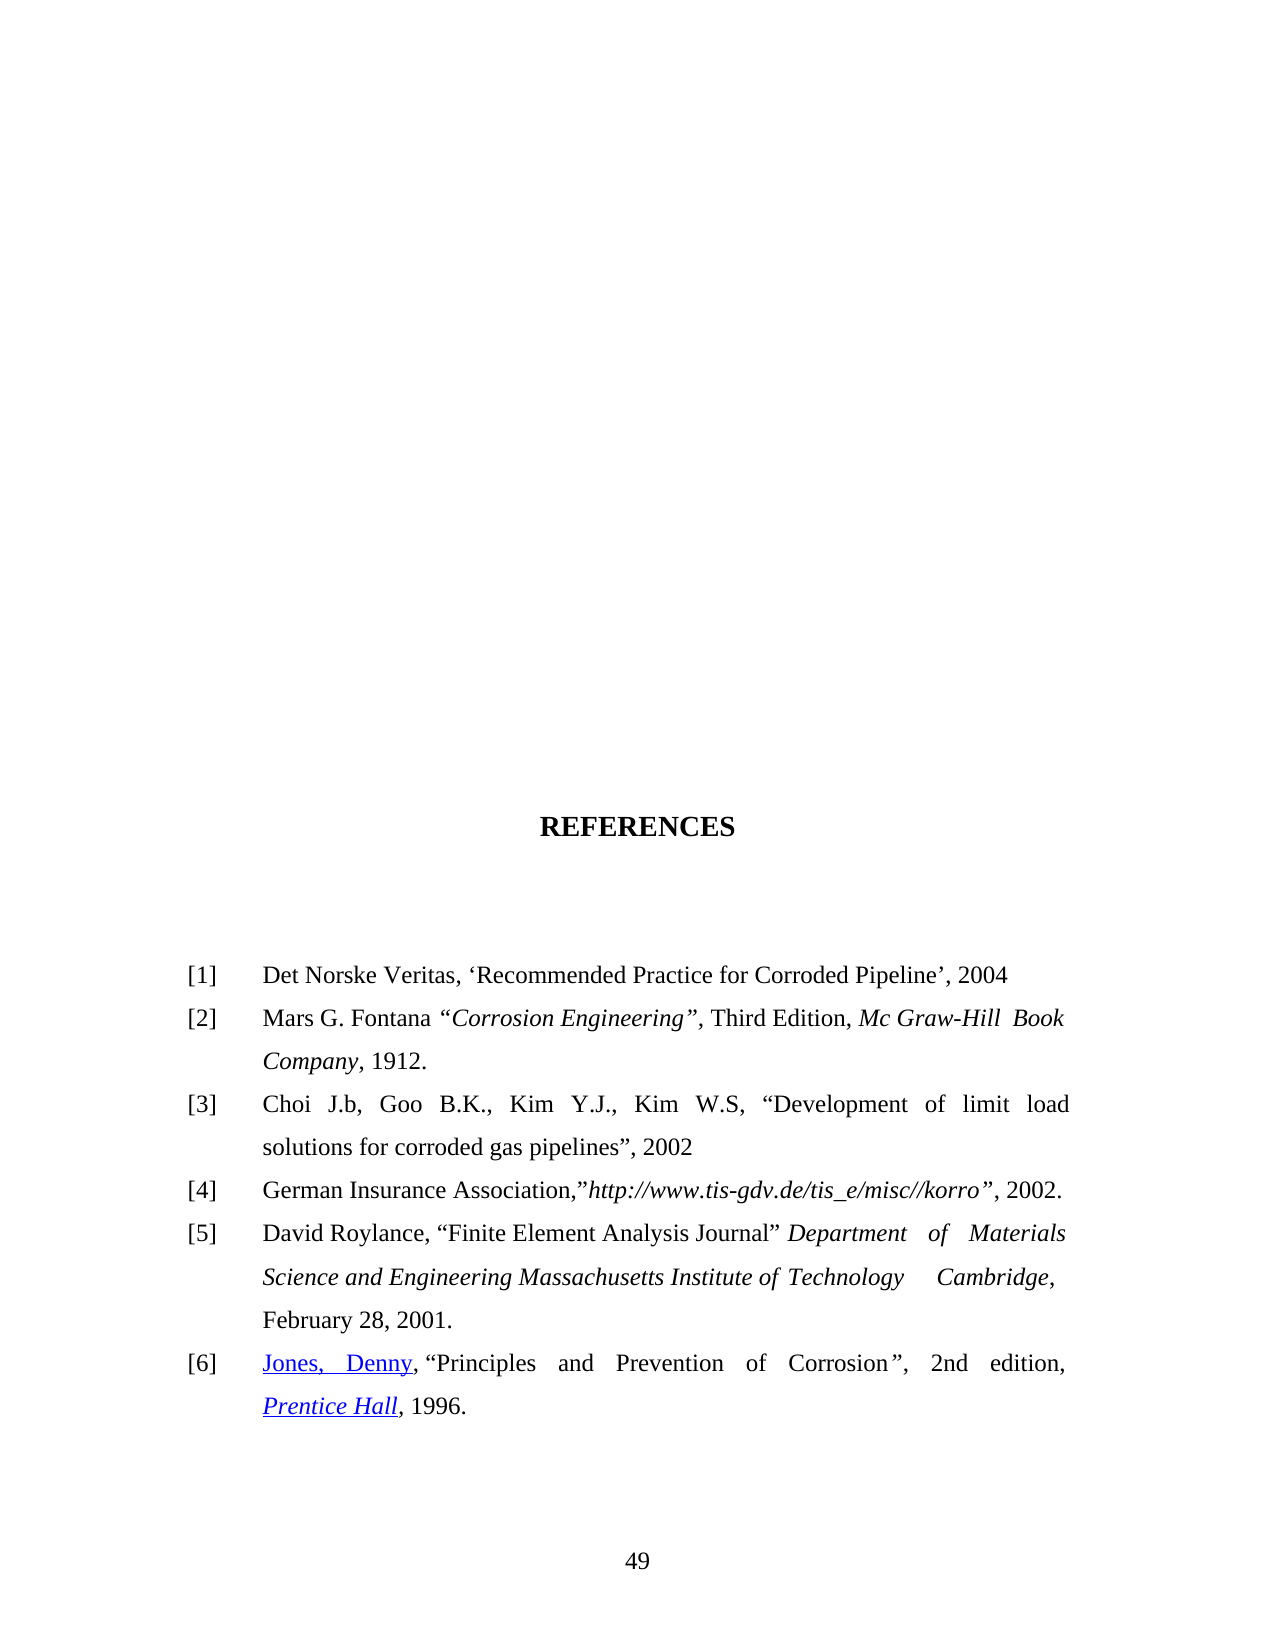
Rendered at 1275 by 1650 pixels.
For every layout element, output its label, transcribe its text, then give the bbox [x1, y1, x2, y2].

text [3] Choi J.b, Goo B.K., Kim Y.J., Kim W.S, “Development of limit load solutions for corroded gas pipelines”, 2002 [187, 1089, 1087, 1161]
text [5] David Roylance, “Finite Element Analysis Journal” Department of Materials Science and Engineering Massachusetts Institute of Technology , February 28, 2001. [187, 1218, 1087, 1333]
text REFERENCES [187, 809, 1087, 842]
text [1] Det Norske Veritas, ‘Recommended Practice for Corroded Pipeline’, 2004 [187, 960, 1087, 988]
text [2] Mars G. Fontana “Corrosion Engineering”, Third Edition, Mc Graw-Hill Book Company, 1912. [187, 1003, 1087, 1075]
text [4] German Insurance Association,”http://www.tis-gdv.de/tis_e/misc//korro”, 2002. [187, 1175, 1087, 1204]
text [6] Jones, Denny, “Principles and Prevention of Corrosion”, 2nd edition, Prentice Hall, 1996. [187, 1348, 1087, 1420]
